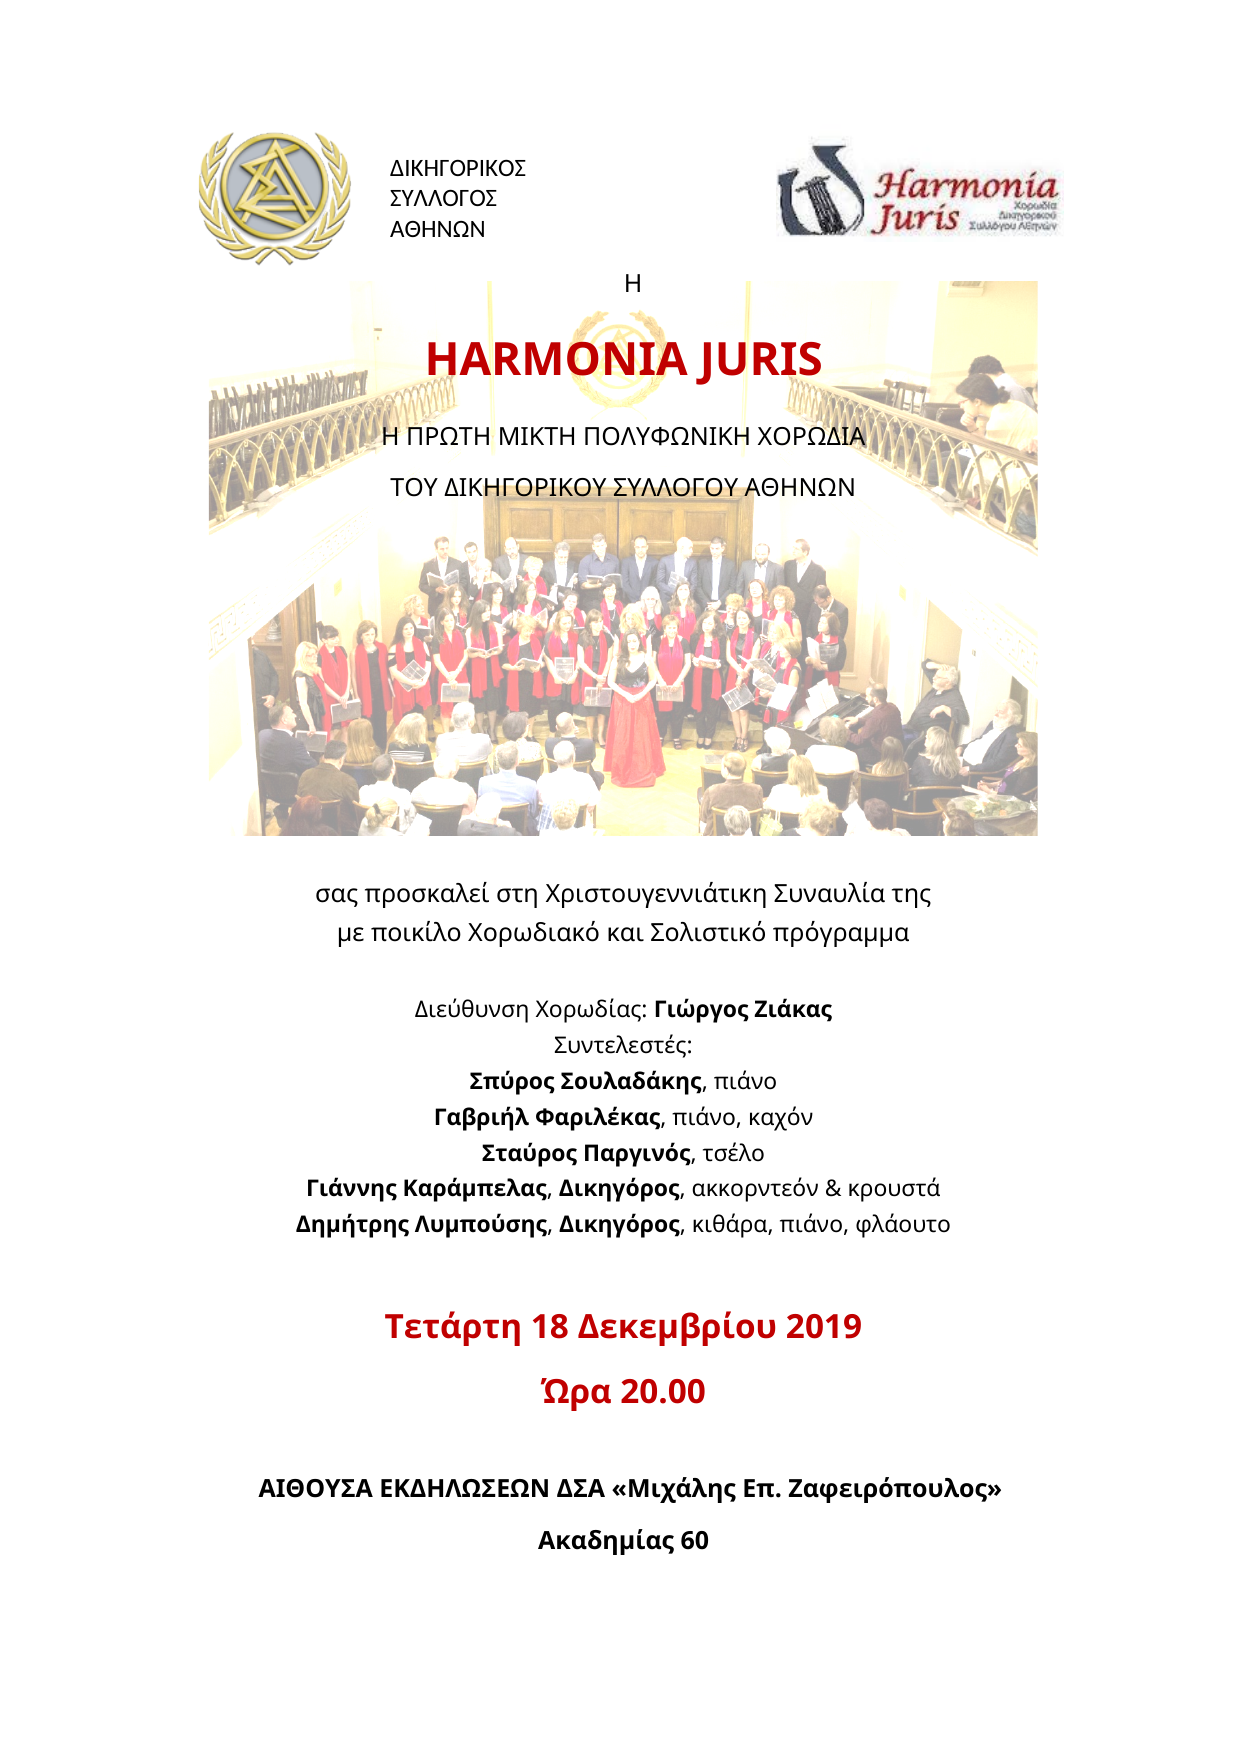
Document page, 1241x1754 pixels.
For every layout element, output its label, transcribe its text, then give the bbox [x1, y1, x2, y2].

text ΑΙΘΟΥΣΑ ΕΚΔΗΛΩΣΕΩΝ ΔΣΑ «Μιχάλης Επ. Ζαφειρόπουλος» [187, 1471, 1073, 1505]
table_header [188, 104, 379, 266]
text Γαβριήλ Φαριλέκας, πιάνο, καχόν [187, 1101, 1059, 1132]
picture [776, 103, 1064, 242]
text Σπύρος Σουλαδάκης, πιάνο [187, 1064, 1059, 1096]
text με ποικίλο Χορωδιακό και Σολιστικό πρόγραμμα [187, 914, 1059, 948]
text Συντελεστές: [187, 1029, 1059, 1060]
text Τετάρτη 18 Δεκεμβρίου 2019 [187, 1303, 1059, 1348]
text Η [187, 266, 1078, 300]
text Διεύθυνση Χορωδίας: Γιώργος Ζιάκας [187, 993, 1059, 1024]
text Σταύρος Παργινός, τσέλο [187, 1136, 1059, 1168]
text Ακαδημίας 60 [187, 1522, 1059, 1557]
text HARMONIA JURIS [187, 326, 1059, 388]
table_header ΔΙΚΗΓΟΡΙΚΟΣ ΣΥΛΛΟΓΟΣ ΑΘΗΝΩΝ [379, 104, 631, 266]
text Η ΠΡΩΤΗ ΜΙΚΤΗ ΠΟΛΥΦΩΝΙΚΗ ΧΟΡΩΔΙΑ [187, 418, 1059, 452]
text σας προσκαλεί στη Χριστουγεννιάτικη Συναυλία της [187, 875, 1059, 909]
picture [198, 131, 352, 266]
text Γιάννης Καράμπελας, Δικηγόρος, ακκορντεόν & κρουστά [187, 1172, 1059, 1204]
text Ώρα 20.00 [187, 1368, 1059, 1413]
text Δημήτρης Λυμπούσης, Δικηγόρος, κιθάρα, πιάνο, φλάουτο [187, 1208, 1059, 1239]
table_header [631, 104, 1075, 266]
text ΤΟΥ ΔΙΚΗΓΟΡΙΚΟΥ ΣΥΛΛΟΓΟΥ ΑΘΗΝΩΝ [187, 470, 1059, 504]
